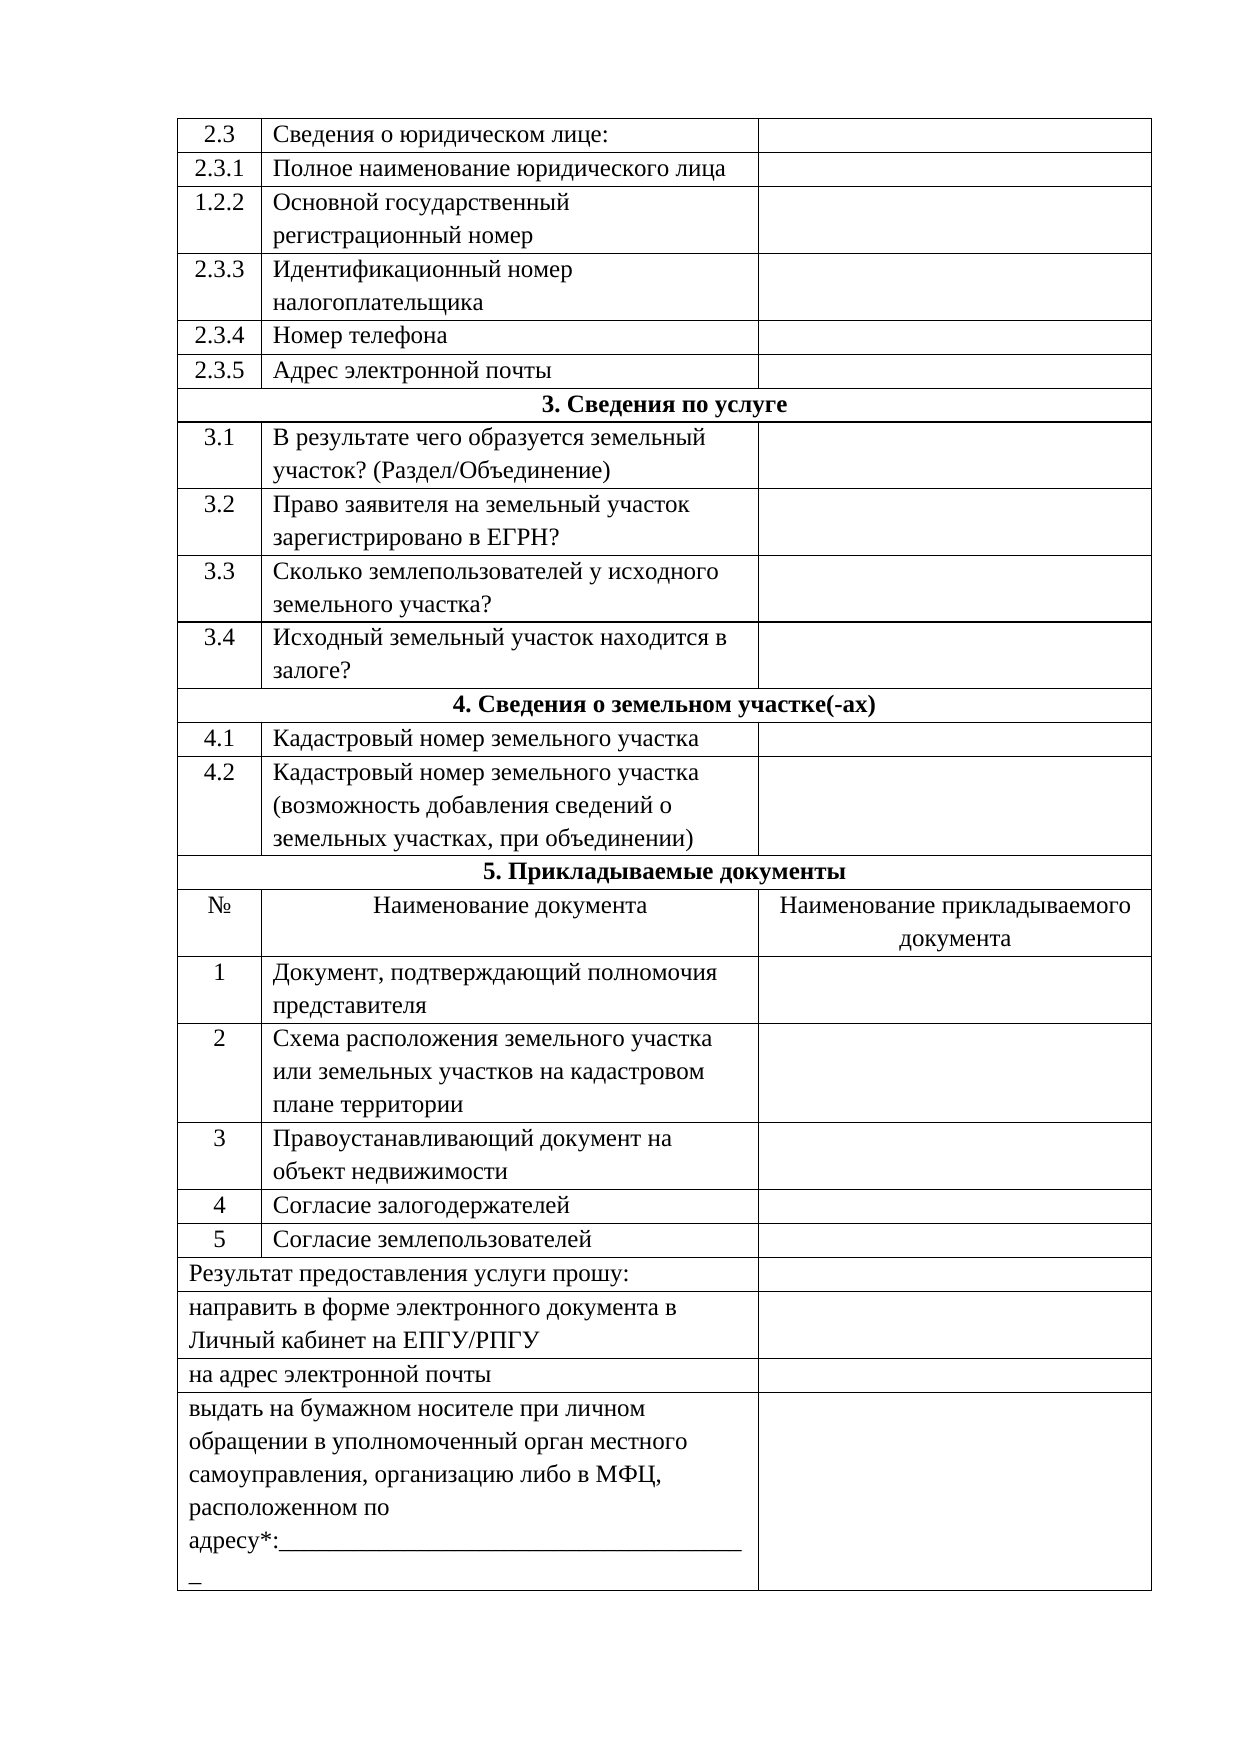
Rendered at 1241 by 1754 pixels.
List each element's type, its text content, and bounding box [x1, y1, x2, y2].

table_cell [759, 723, 1151, 756]
table_cell 4 [178, 1190, 261, 1223]
table_cell Право заявителя на земельный участок зарегистрировано в ЕГРН? [262, 489, 758, 555]
table_cell Документ, подтверждающий полномочия представителя [262, 957, 758, 1022]
table_cell [759, 187, 1151, 253]
table_cell 3. Сведения по услуге [178, 389, 1151, 421]
table_cell Адрес электронной почты [262, 355, 758, 388]
table_cell [759, 254, 1151, 319]
table_cell [759, 623, 1151, 688]
table_cell Исходный земельный участок находится в залоге? [262, 623, 758, 688]
table_cell Номер телефона [262, 321, 758, 354]
table_cell Схема расположения земельного участка или земельных участков на кадастровом плане территории [262, 1024, 758, 1122]
table_cell [759, 153, 1151, 186]
table_cell [759, 489, 1151, 555]
table_cell Результат предоставления услуги прошу: [178, 1258, 758, 1291]
table_cell Кадастровый номер земельного участка (возможность добавления сведений о земельных участках, при объединении) [262, 757, 758, 855]
table_cell [759, 1190, 1151, 1223]
table_cell 3.2 [178, 489, 261, 555]
table_cell 3 [178, 1123, 261, 1189]
table_cell Наименование прикладываемого документа [759, 890, 1151, 956]
table_cell 2.3.5 [178, 355, 261, 388]
table_cell [759, 1393, 1151, 1590]
table_cell [759, 957, 1151, 1022]
table_cell 2.3.3 [178, 254, 261, 319]
table_cell [759, 1224, 1151, 1257]
table_cell 4. Сведения о земельном участке(-ах) [178, 689, 1151, 722]
table_cell [759, 1258, 1151, 1291]
table_cell Правоустанавливающий документ на объект недвижимости [262, 1123, 758, 1189]
table_cell Согласие залогодержателей [262, 1190, 758, 1223]
table_cell Сведения о юридическом лице: [262, 119, 758, 152]
table_cell [759, 119, 1151, 152]
table_cell Основной государственный регистрационный номер [262, 187, 758, 253]
table_cell 5. Прикладываемые документы [178, 856, 1151, 889]
table_cell 3.3 [178, 556, 261, 621]
table_cell [759, 1024, 1151, 1122]
table_cell [759, 355, 1151, 388]
table_cell 2.3.1 [178, 153, 261, 186]
table_cell 3.4 [178, 623, 261, 688]
table_cell [759, 1123, 1151, 1189]
table_cell 2.3 [178, 119, 261, 152]
table_cell Полное наименование юридического лица [262, 153, 758, 186]
table_cell [759, 1292, 1151, 1358]
table_cell [759, 321, 1151, 354]
table_cell выдать на бумажном носителе при личном обращении в уполномоченный орган местного самоуправления, организацию либо в МФЦ, расположенном по адресу*:______________________________________ [178, 1393, 758, 1590]
table_cell Сколько землепользователей у исходного земельного участка? [262, 556, 758, 621]
table_cell 2 [178, 1024, 261, 1122]
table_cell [262, 254, 758, 319]
table_cell 1.2.2 [178, 187, 261, 253]
table_cell [759, 423, 1151, 488]
table_cell 4.2 [178, 757, 261, 855]
table_cell [759, 556, 1151, 621]
table_cell Согласие землепользователей [262, 1224, 758, 1257]
table_cell 5 [178, 1224, 261, 1257]
table_cell Наименование документа [262, 890, 758, 956]
table_cell [759, 757, 1151, 855]
table_cell В результате чего образуется земельный участок? (Раздел/Объединение) [262, 423, 758, 488]
table_cell на адрес электронной почты [178, 1359, 758, 1392]
table_cell Кадастровый номер земельного участка [262, 723, 758, 756]
table_cell № [178, 890, 261, 956]
table_cell 4.1 [178, 723, 261, 756]
table_cell 3.1 [178, 423, 261, 488]
table_cell 2.3.4 [178, 321, 261, 354]
table_cell [759, 1359, 1151, 1392]
table_cell направить в форме электронного документа в Личный кабинет на ЕПГУ/РПГУ [178, 1292, 758, 1358]
table_cell 1 [178, 957, 261, 1022]
